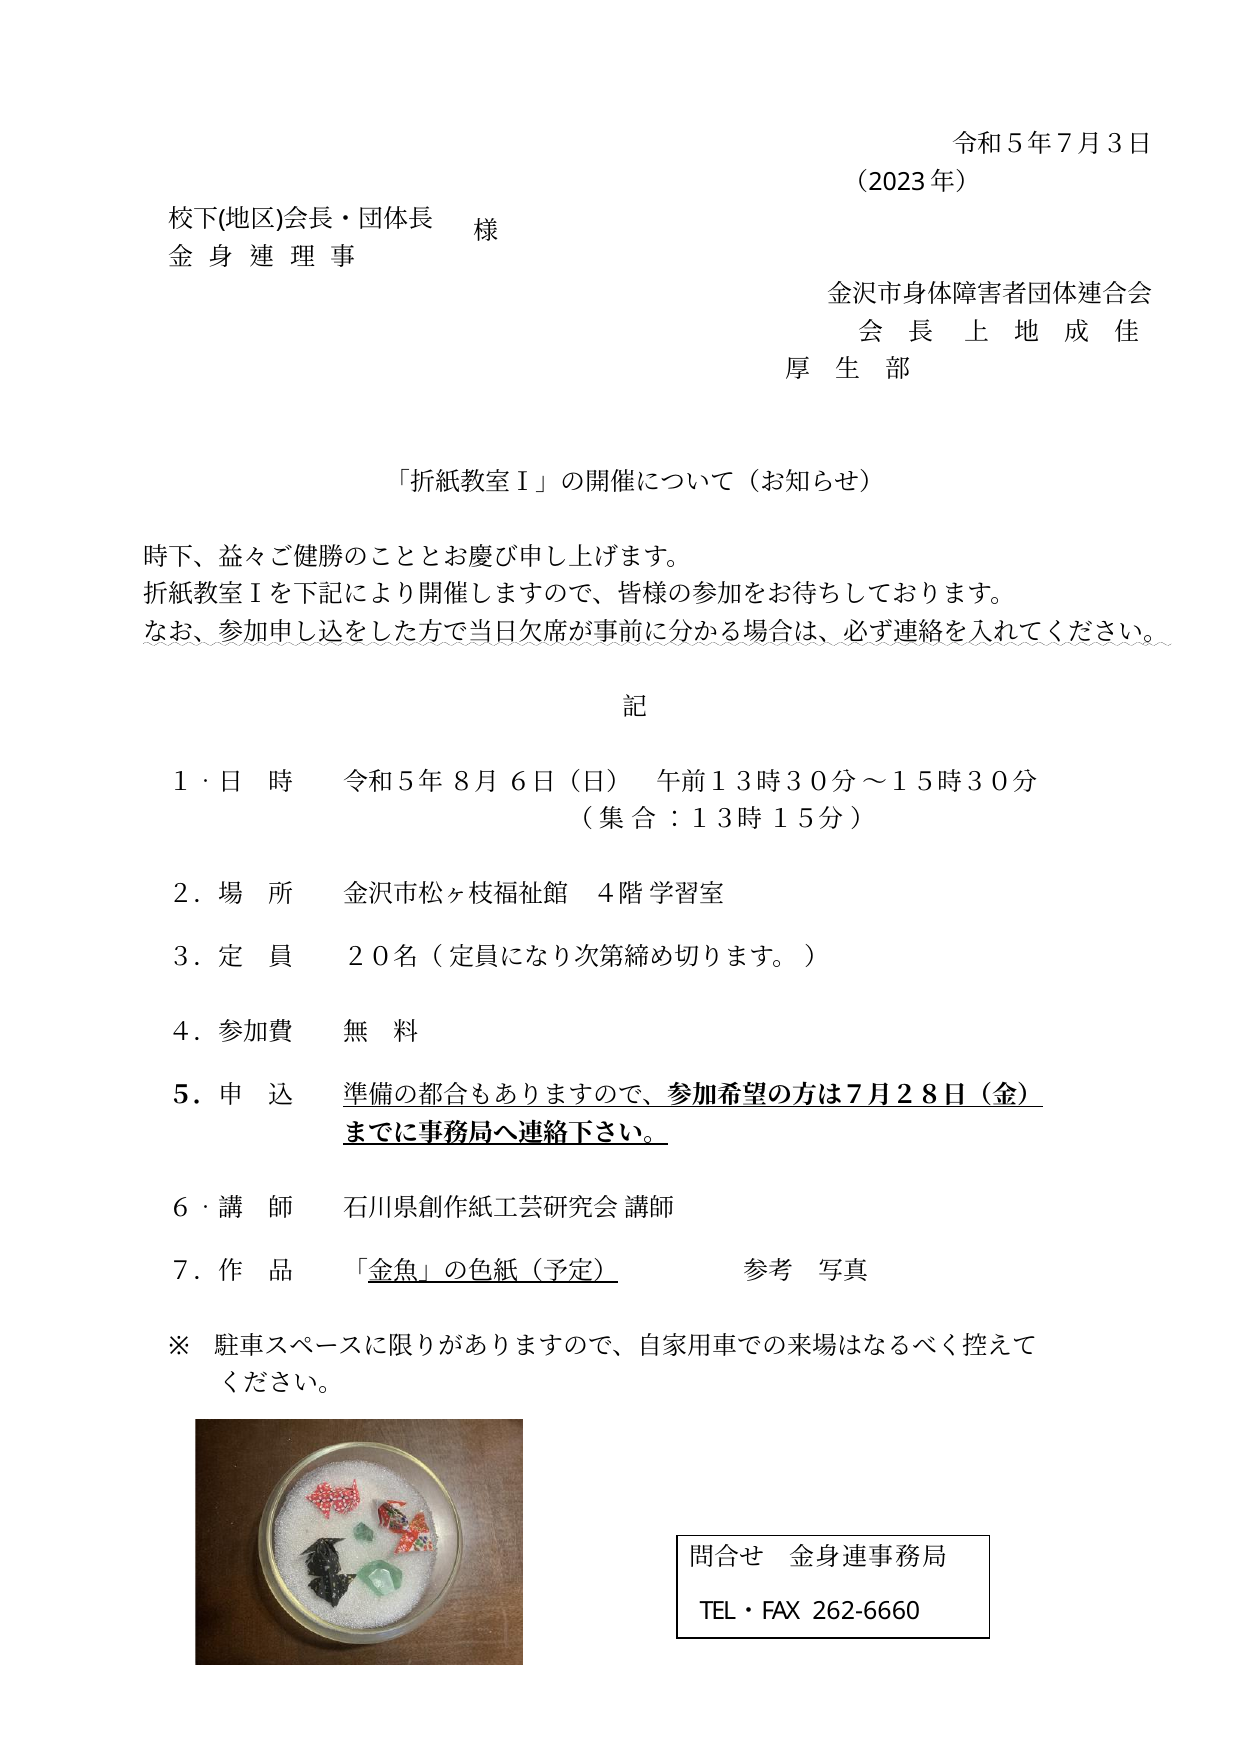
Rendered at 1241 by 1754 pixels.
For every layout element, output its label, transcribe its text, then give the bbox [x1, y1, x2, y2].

text 金沢市身体障害者団体連合会 [118, 273, 1152, 311]
text 時下、益々ご健勝のこととお慶び申し上げます。 [118, 536, 1152, 573]
text なお、参加申し込をした方で当日欠席が事前に分かる場合は、必ず連絡を入れてください。 [118, 611, 1152, 648]
text までに事務局へ連絡下さい。 [168, 1112, 1208, 1149]
text ４．参加費 無 料 [143, 1011, 1152, 1048]
text 令和５年７月３日 [143, 123, 1152, 161]
text 会 長 上 地 成 佳 [118, 311, 1139, 348]
text 校下(地区)会長・団体長 [118, 198, 1152, 236]
text ください。 [118, 1362, 1152, 1399]
text 「折紙教室Ⅰ」の開催について（お知らせ） [118, 461, 1152, 498]
text 折紙教室Ⅰを下記により開催しますので、皆様の参加をお待ちしております。 [118, 573, 1152, 611]
text （ 集 合 ：１３時 １５分 ） [143, 798, 1152, 836]
text 厚 生 部 [118, 348, 1152, 386]
text ２．場 所 金沢市松ヶ枝福祉館 ４階 学習室 [143, 873, 1152, 911]
text ７．作 品 「金魚」の色紙（予定） 参考 写真 [168, 1249, 1152, 1287]
list 申 込 準備の都合もありますので、参加希望の方は７月２８日（金） [143, 1074, 1208, 1112]
picture [195, 1419, 523, 1665]
subtitle 記 [118, 686, 1152, 723]
text （2023年） [118, 161, 1152, 198]
text ６．講 師 石川県創作紙工芸研究会 講師 [143, 1187, 1152, 1224]
text ※ 駐車スペースに限りがありますので、自家用車での来場はなるべく控えて [118, 1324, 1152, 1362]
text １．日 時 令和５年 ８月 ６日（日） 午前１３時３０分 ～１５時３０分 [143, 761, 1152, 798]
text ３．定 員 ２０名（ 定員になり次第締め切ります。 ） [143, 936, 1152, 973]
text 金身連理事 [118, 236, 1152, 273]
